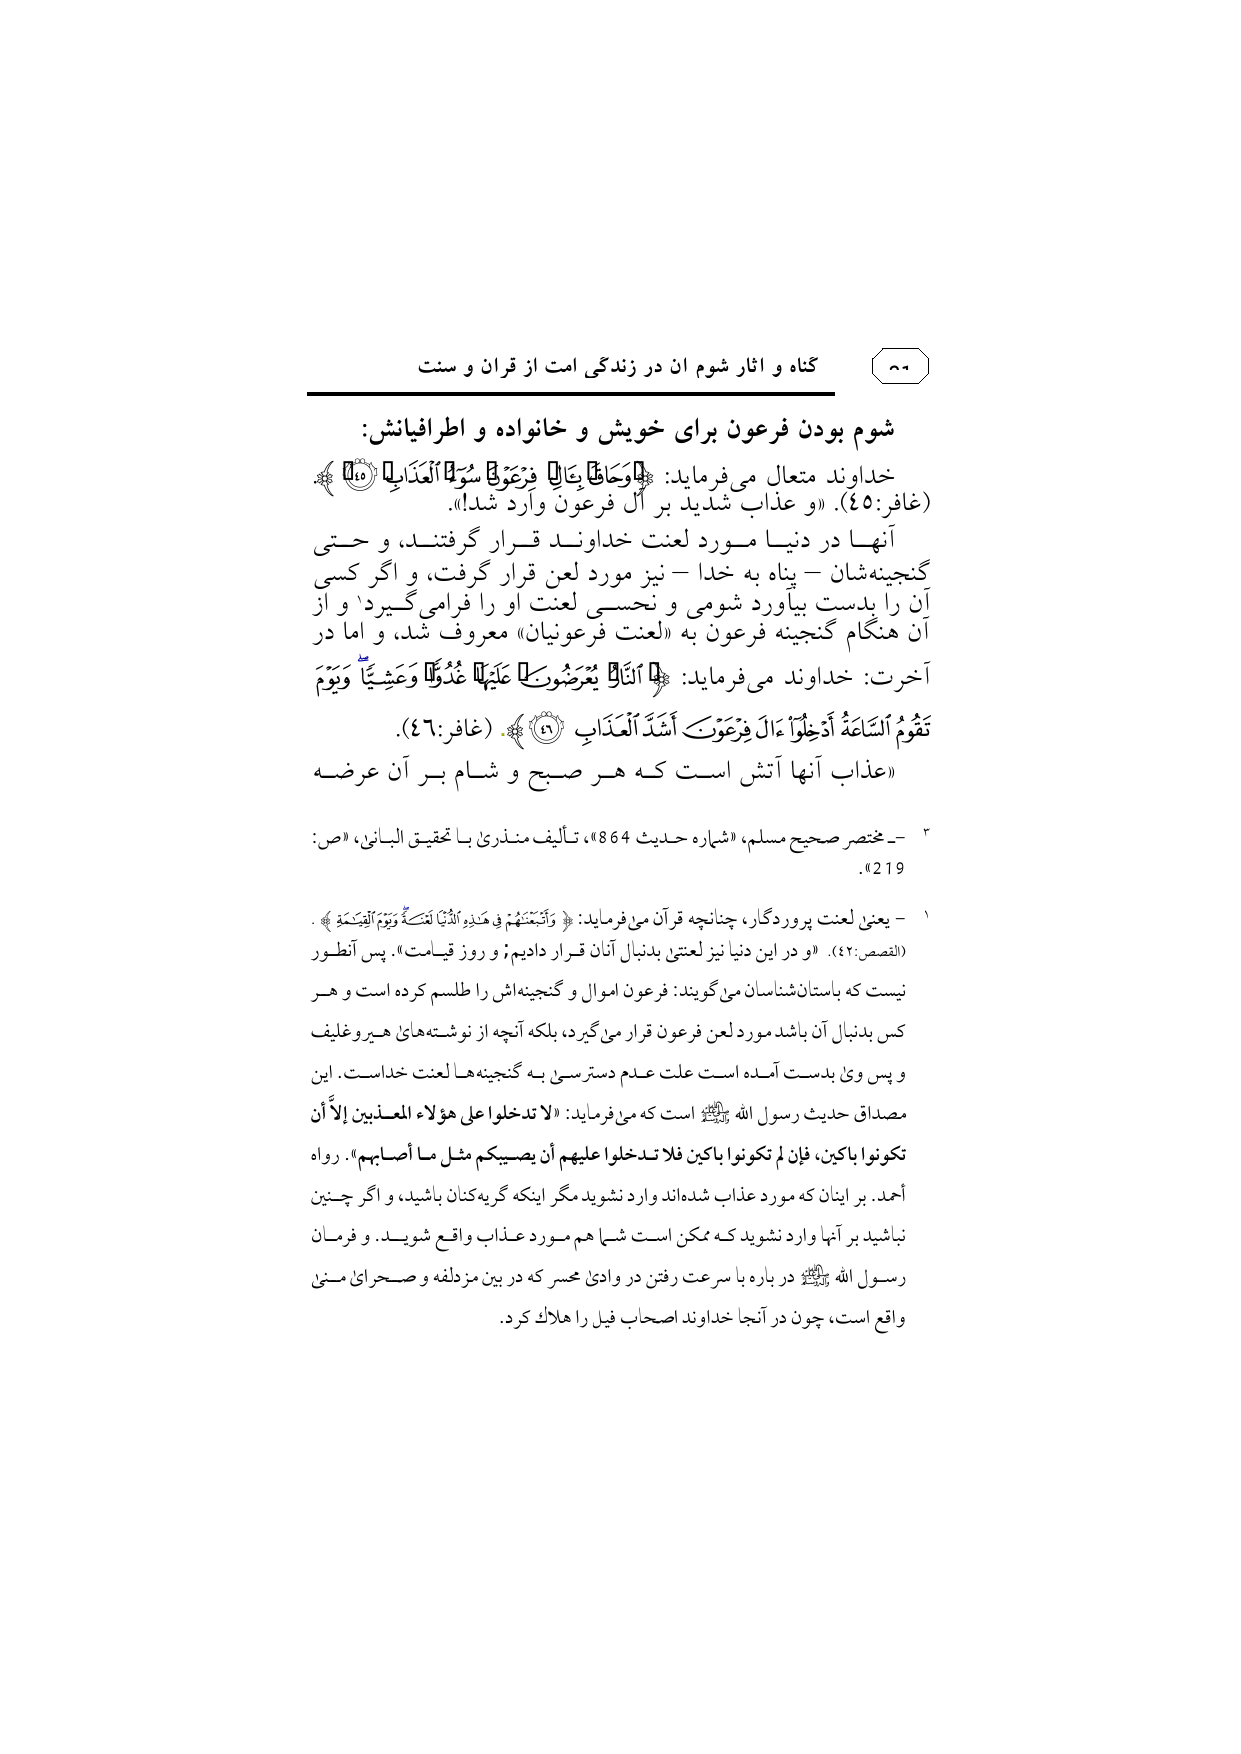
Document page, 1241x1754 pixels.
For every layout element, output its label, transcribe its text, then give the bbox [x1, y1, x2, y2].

subtitle شوم بودن فرعون برای خویش و خانواده و اطرافیانش: [311, 413, 929, 442]
text «عذاب آنها آتش است كه هر صبح و شام بر آن عرضه مى‏شوند; و روزى كه قيامت برپا شود (مى‏فرمايد:) آل فرعون را در سخت‏ترين عذابها وارد كنيد!». [311, 755, 929, 784]
text آنها در دنیا مورد لعنت خداوند قرار گرفتند، و حتی گنجینه‌شان – پناه به خدا – نیز مورد لعن قرار گرفت، و اگر کسی آن را بدست بيآورد شومی و نحسي لعنت او را فرامی‌گیرد و از آن هنگام گنجینه فرعون به «لعنت فرعونیان» معروف شد، و اما در آخرت: خداوند می‌فرماید: ﮋ ﮞ ﮟ ﮠ ﮡ ﮢﮣ ﮤ ﮥ ﮦ ﮧ ﮨ ﮩ ﮪ ﮫ ﮬ ﮊ. (غافر:46). [311, 523, 929, 755]
text خداوند متعال می‌فرماید: ﮋ ﮘ ﮙ ﮚ ﮛ ﮜ ﮝ ﮊ. (غافر:45). «و عذاب شديد بر آل فرعون وارد شد!». [311, 442, 929, 523]
